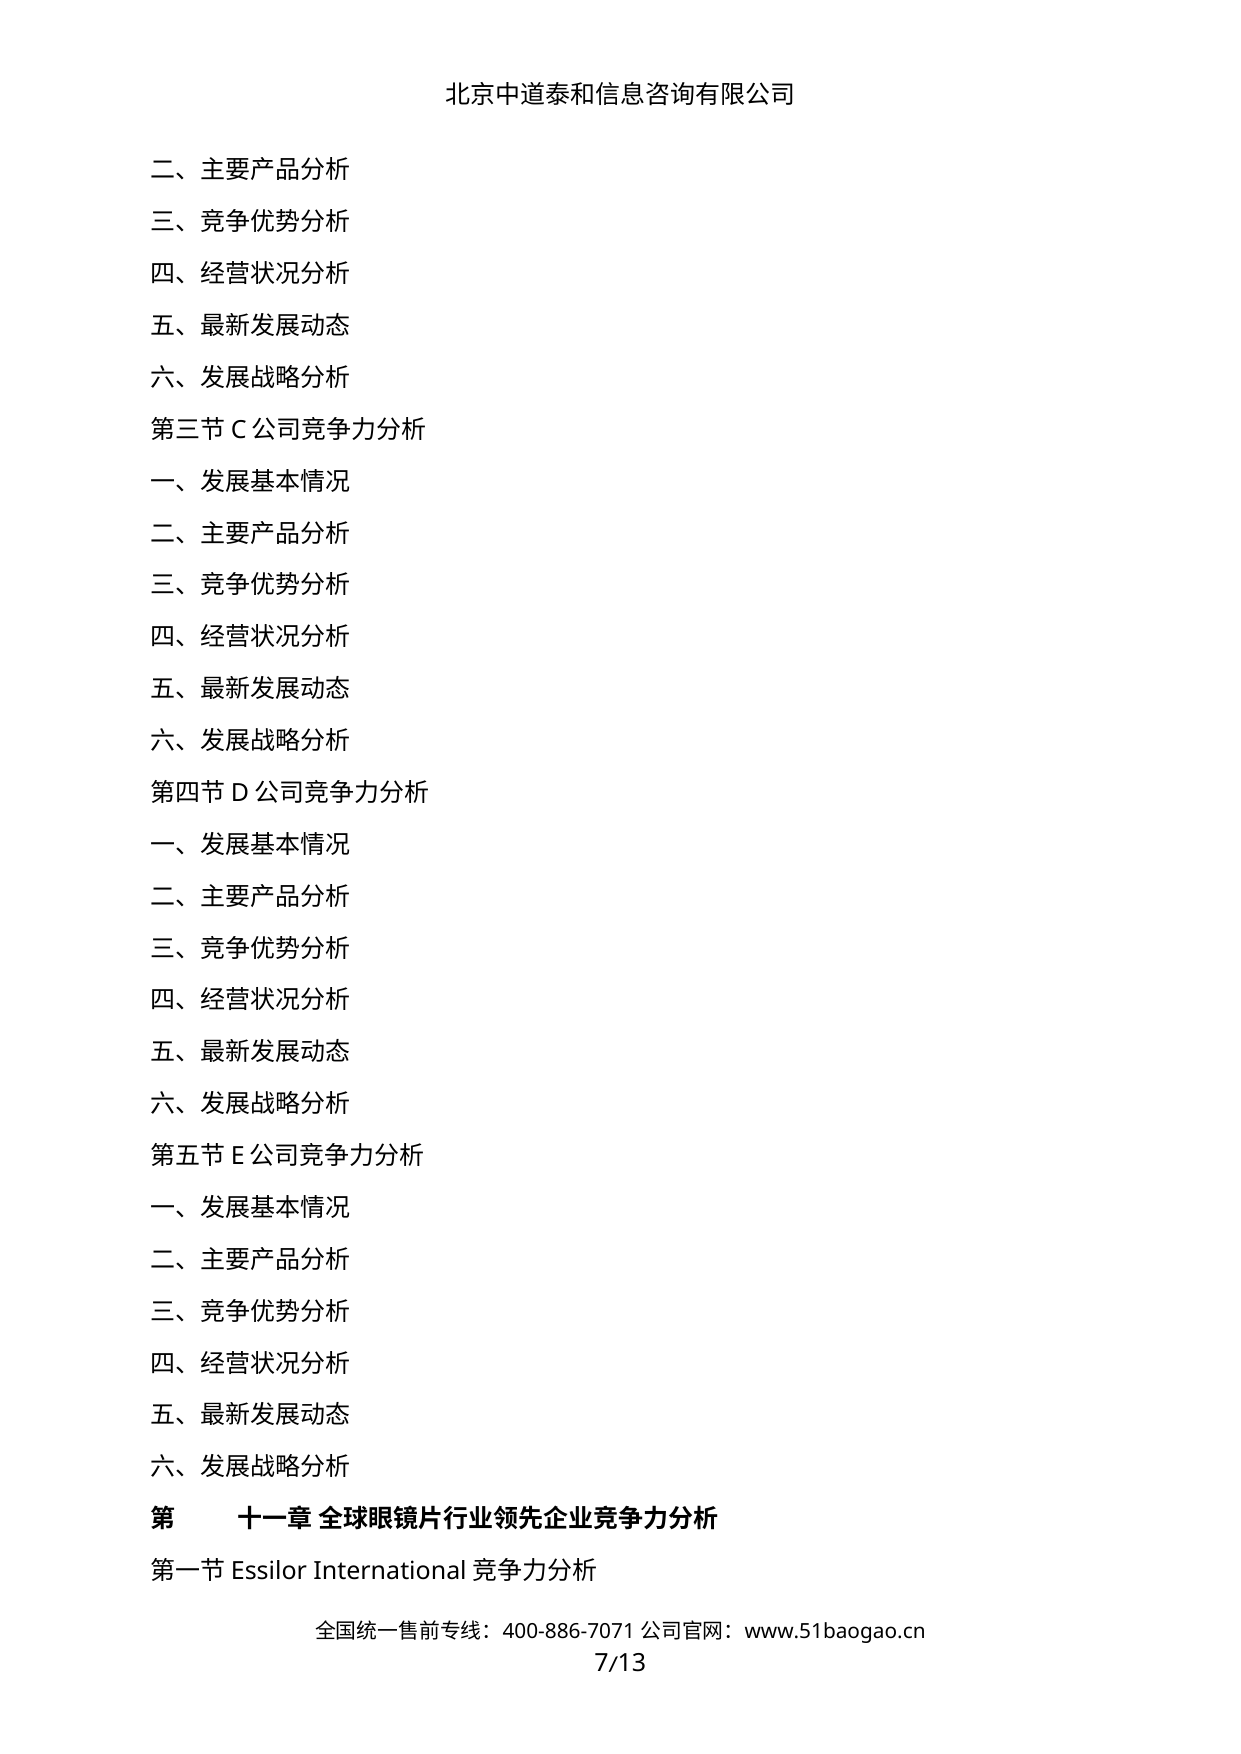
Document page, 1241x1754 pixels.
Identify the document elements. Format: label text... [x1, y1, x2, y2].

text 四、经营状况分析 [150, 1343, 1090, 1379]
text 第四节 D公司竞争力分析 [150, 772, 1090, 809]
text 四、经营状况分析 [150, 980, 1090, 1016]
text 第 十一章 全球眼镜片行业领先企业竞争力分析 [150, 1499, 1090, 1535]
text 三、竞争优势分析 [150, 1291, 1090, 1327]
text 六、发展战略分析 [150, 1447, 1090, 1483]
text 五、最新发展动态 [150, 1395, 1090, 1431]
text 二、主要产品分析 [150, 876, 1090, 912]
text 四、经营状况分析 [150, 617, 1090, 653]
text 四、经营状况分析 [150, 254, 1090, 290]
text 三、竞争优势分析 [150, 565, 1090, 601]
text 第五节 E公司竞争力分析 [150, 1136, 1090, 1172]
text 三、竞争优势分析 [150, 928, 1090, 964]
text 一、发展基本情况 [150, 1187, 1090, 1224]
text 五、最新发展动态 [150, 669, 1090, 705]
text 一、发展基本情况 [150, 824, 1090, 861]
text 二、主要产品分析 [150, 1239, 1090, 1276]
text 第三节 C公司竞争力分析 [150, 409, 1090, 446]
text 五、最新发展动态 [150, 306, 1090, 342]
text 六、发展战略分析 [150, 357, 1090, 394]
text 六、发展战略分析 [150, 1084, 1090, 1120]
text 六、发展战略分析 [150, 721, 1090, 757]
text 第一节 Essilor International竞争力分析 [150, 1551, 1090, 1587]
text 一、发展基本情况 [150, 461, 1090, 497]
text 二、主要产品分析 [150, 150, 1090, 186]
text 五、最新发展动态 [150, 1032, 1090, 1068]
text 三、竞争优势分析 [150, 202, 1090, 238]
text 二、主要产品分析 [150, 513, 1090, 549]
